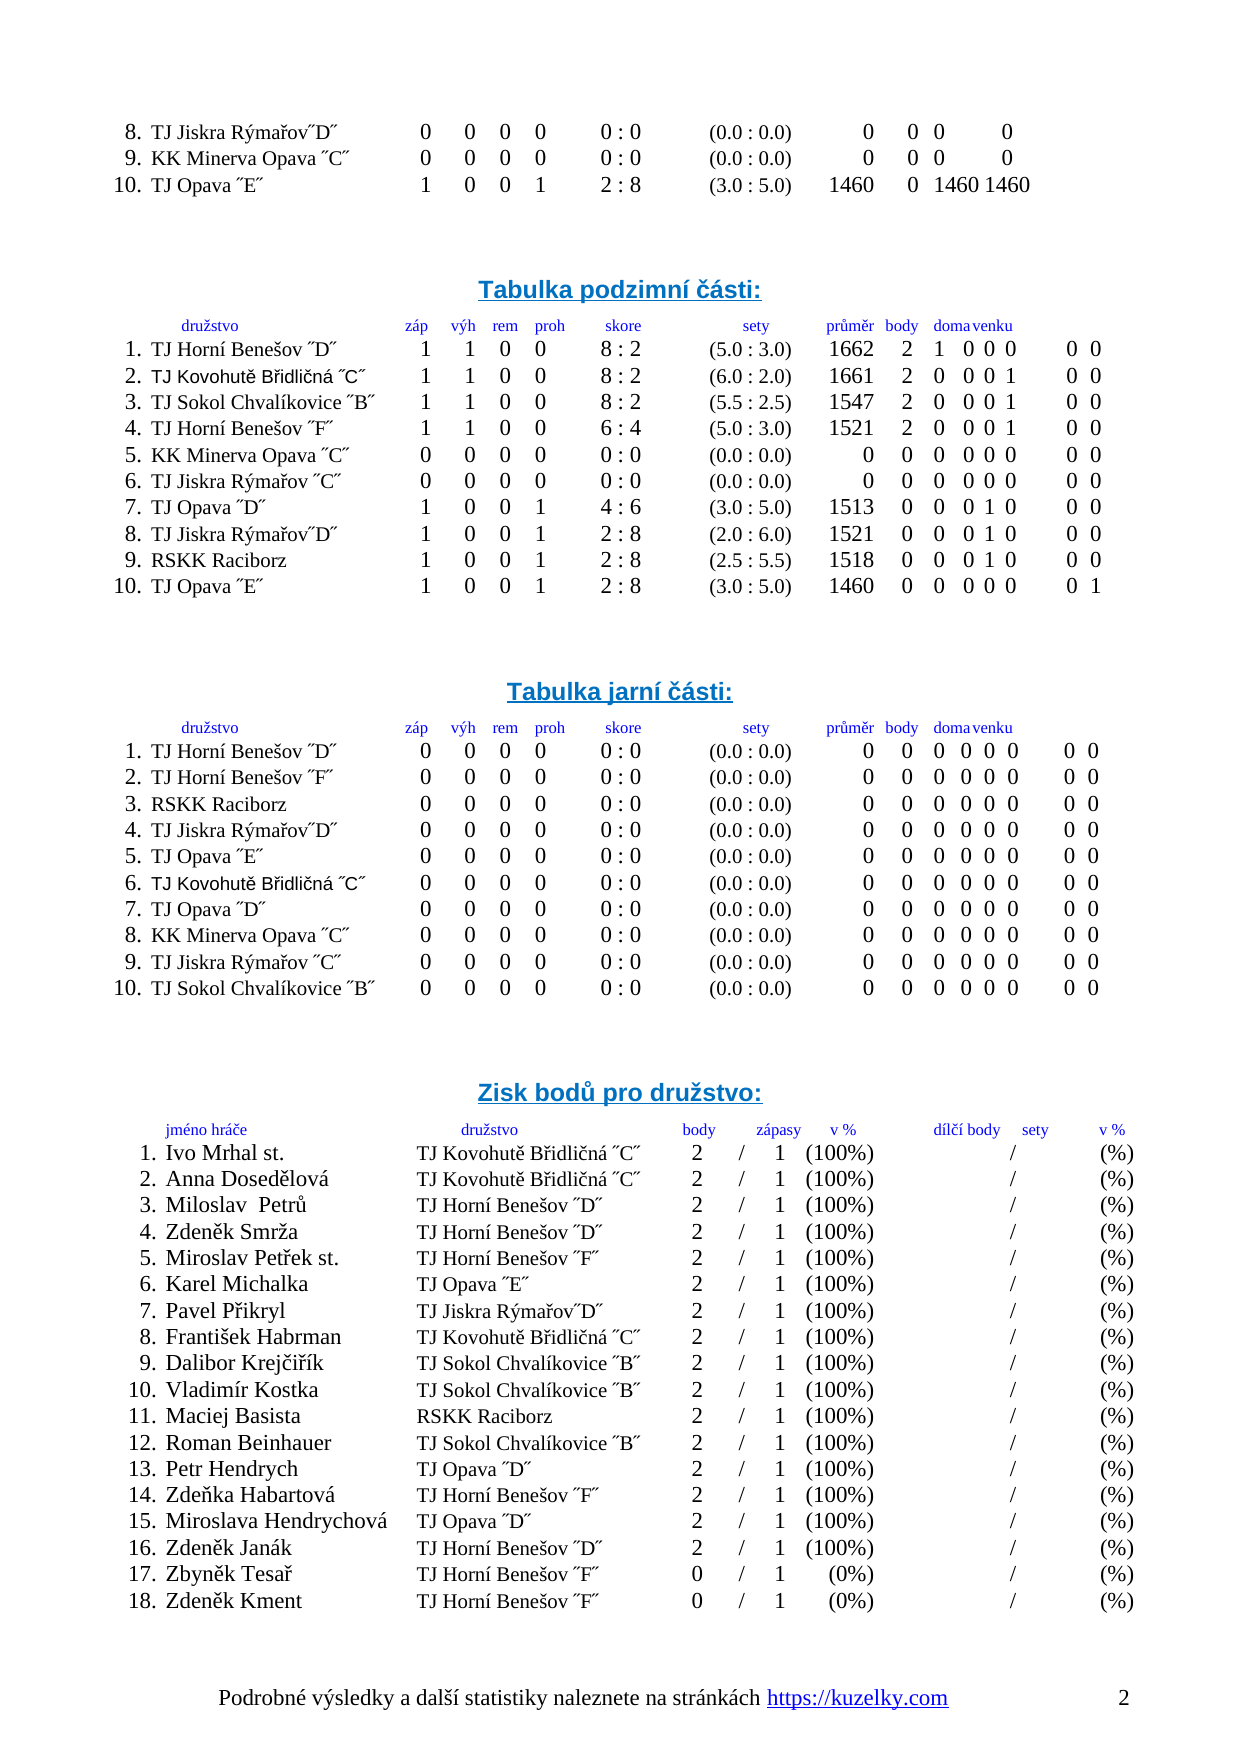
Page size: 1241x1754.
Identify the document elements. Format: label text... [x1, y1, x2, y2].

text 4. TJ Horní Benešov ˝F˝ 1 1 0 0 6 : 4 (5.0 : 3.0) 1521 2 0 0 0 1 0 0 [106, 414, 1134, 441]
text 2. Anna Dosedělová TJ Kovohutě Břidličná ˝C˝ 2 / 1 (100%) / (%) [106, 1165, 1134, 1191]
text 3. TJ Sokol Chvalíkovice ˝B˝ 1 1 0 0 8 : 2 (5.5 : 2.5) 1547 2 0 0 0 1 0 0 [106, 388, 1134, 414]
text 6. TJ Kovohutě Břidličná ˝C˝ 0 0 0 0 0 : 0 (0.0 : 0.0) 0 0 0 0 0 0 0 0 [106, 869, 1134, 895]
text 5. KK Minerva Opava ˝C˝ 0 0 0 0 0 : 0 (0.0 : 0.0) 0 0 0 0 0 0 0 0 [106, 441, 1134, 467]
text 7. TJ Opava ˝D˝ 0 0 0 0 0 : 0 (0.0 : 0.0) 0 0 0 0 0 0 0 0 [106, 895, 1134, 921]
text 9. TJ Jiskra Rýmařov ˝C˝ 0 0 0 0 0 : 0 (0.0 : 0.0) 0 0 0 0 0 0 0 0 [106, 948, 1134, 974]
text 17. Zbyněk Tesař TJ Horní Benešov ˝F˝ 0 / 1 (0%) / (%) [106, 1560, 1134, 1587]
text 4. TJ Jiskra Rýmařov˝D˝ 0 0 0 0 0 : 0 (0.0 : 0.0) 0 0 0 0 0 0 0 0 [106, 816, 1134, 842]
text 8. František Habrman TJ Kovohutě Břidličná ˝C˝ 2 / 1 (100%) / (%) [106, 1323, 1134, 1349]
text 1. Ivo Mrhal st. TJ Kovohutě Břidličná ˝C˝ 2 / 1 (100%) / (%) [106, 1139, 1134, 1165]
text 6. TJ Jiskra Rýmařov ˝C˝ 0 0 0 0 0 : 0 (0.0 : 0.0) 0 0 0 0 0 0 0 0 [106, 467, 1134, 493]
text 15. Miroslava Hendrychová TJ Opava ˝D˝ 2 / 1 (100%) / (%) [106, 1508, 1134, 1534]
text 5. Miroslav Petřek st. TJ Horní Benešov ˝F˝ 2 / 1 (100%) / (%) [106, 1244, 1134, 1270]
text družstvo záp výh rem proh skore sety průměr body doma venku [106, 718, 1134, 737]
text 9. Dalibor Krejčiřík TJ Sokol Chvalíkovice ˝B˝ 2 / 1 (100%) / (%) [106, 1349, 1134, 1376]
text 1. TJ Horní Benešov ˝D˝ 1 1 0 0 8 : 2 (5.0 : 3.0) 1662 2 1 0 0 0 0 0 [106, 335, 1134, 362]
text 9. KK Minerva Opava ˝C˝ 0 0 0 0 0 : 0 (0.0 : 0.0) 0 0 0 0 [106, 144, 1134, 171]
text 7. TJ Opava ˝D˝ 1 0 0 1 4 : 6 (3.0 : 5.0) 1513 0 0 0 1 0 0 0 [106, 493, 1134, 520]
text jméno hráče družstvo body zápasy v % dílčí body sety v % [106, 1119, 1134, 1139]
text 11. Maciej Basista RSKK Raciborz 2 / 1 (100%) / (%) [106, 1402, 1134, 1428]
text 8. TJ Jiskra Rýmařov˝D˝ 1 0 0 1 2 : 8 (2.0 : 6.0) 1521 0 0 0 1 0 0 0 [106, 520, 1134, 546]
text 7. Pavel Přikryl TJ Jiskra Rýmařov˝D˝ 2 / 1 (100%) / (%) [106, 1297, 1134, 1323]
text 16. Zdeněk Janák TJ Horní Benešov ˝D˝ 2 / 1 (100%) / (%) [106, 1534, 1134, 1560]
text 2. TJ Kovohutě Břidličná ˝C˝ 1 1 0 0 8 : 2 (6.0 : 2.0) 1661 2 0 0 0 1 0 0 [106, 362, 1134, 388]
text 1. TJ Horní Benešov ˝D˝ 0 0 0 0 0 : 0 (0.0 : 0.0) 0 0 0 0 0 0 0 0 [106, 737, 1134, 763]
text 10. Vladimír Kostka TJ Sokol Chvalíkovice ˝B˝ 2 / 1 (100%) / (%) [106, 1376, 1134, 1402]
text 14. Zdeňka Habartová TJ Horní Benešov ˝F˝ 2 / 1 (100%) / (%) [106, 1481, 1134, 1508]
text Tabulka jarní části: [94, 677, 1145, 705]
text družstvo záp výh rem proh skore sety průměr body doma venku [106, 316, 1134, 335]
text 10. TJ Opava ˝E˝ 1 0 0 1 2 : 8 (3.0 : 5.0) 1460 0 0 0 0 0 0 1 [106, 572, 1134, 599]
text 3. RSKK Raciborz 0 0 0 0 0 : 0 (0.0 : 0.0) 0 0 0 0 0 0 0 0 [106, 790, 1134, 816]
text Tabulka podzimní části: [94, 275, 1145, 304]
text 10. TJ Opava ˝E˝ 1 0 0 1 2 : 8 (3.0 : 5.0) 1460 0 1460 1460 [106, 171, 1134, 197]
text 2. TJ Horní Benešov ˝F˝ 0 0 0 0 0 : 0 (0.0 : 0.0) 0 0 0 0 0 0 0 0 [106, 763, 1134, 790]
text 18. Zdeněk Kment TJ Horní Benešov ˝F˝ 0 / 1 (0%) / (%) [106, 1587, 1134, 1613]
text 3. Miloslav Petrů TJ Horní Benešov ˝D˝ 2 / 1 (100%) / (%) [106, 1191, 1134, 1218]
text 12. Roman Beinhauer TJ Sokol Chvalíkovice ˝B˝ 2 / 1 (100%) / (%) [106, 1428, 1134, 1455]
text 5. TJ Opava ˝E˝ 0 0 0 0 0 : 0 (0.0 : 0.0) 0 0 0 0 0 0 0 0 [106, 842, 1134, 869]
text 10. TJ Sokol Chvalíkovice ˝B˝ 0 0 0 0 0 : 0 (0.0 : 0.0) 0 0 0 0 0 0 0 0 [106, 974, 1134, 1001]
text 6. Karel Michalka TJ Opava ˝E˝ 2 / 1 (100%) / (%) [106, 1270, 1134, 1297]
text 9. RSKK Raciborz 1 0 0 1 2 : 8 (2.5 : 5.5) 1518 0 0 0 1 0 0 0 [106, 546, 1134, 572]
text 13. Petr Hendrych TJ Opava ˝D˝ 2 / 1 (100%) / (%) [106, 1455, 1134, 1481]
text 4. Zdeněk Smrža TJ Horní Benešov ˝D˝ 2 / 1 (100%) / (%) [106, 1218, 1134, 1244]
text 8. KK Minerva Opava ˝C˝ 0 0 0 0 0 : 0 (0.0 : 0.0) 0 0 0 0 0 0 0 0 [106, 921, 1134, 948]
text 8. TJ Jiskra Rýmařov˝D˝ 0 0 0 0 0 : 0 (0.0 : 0.0) 0 0 0 0 [106, 118, 1134, 144]
text Zisk bodů pro družstvo: [94, 1078, 1145, 1107]
